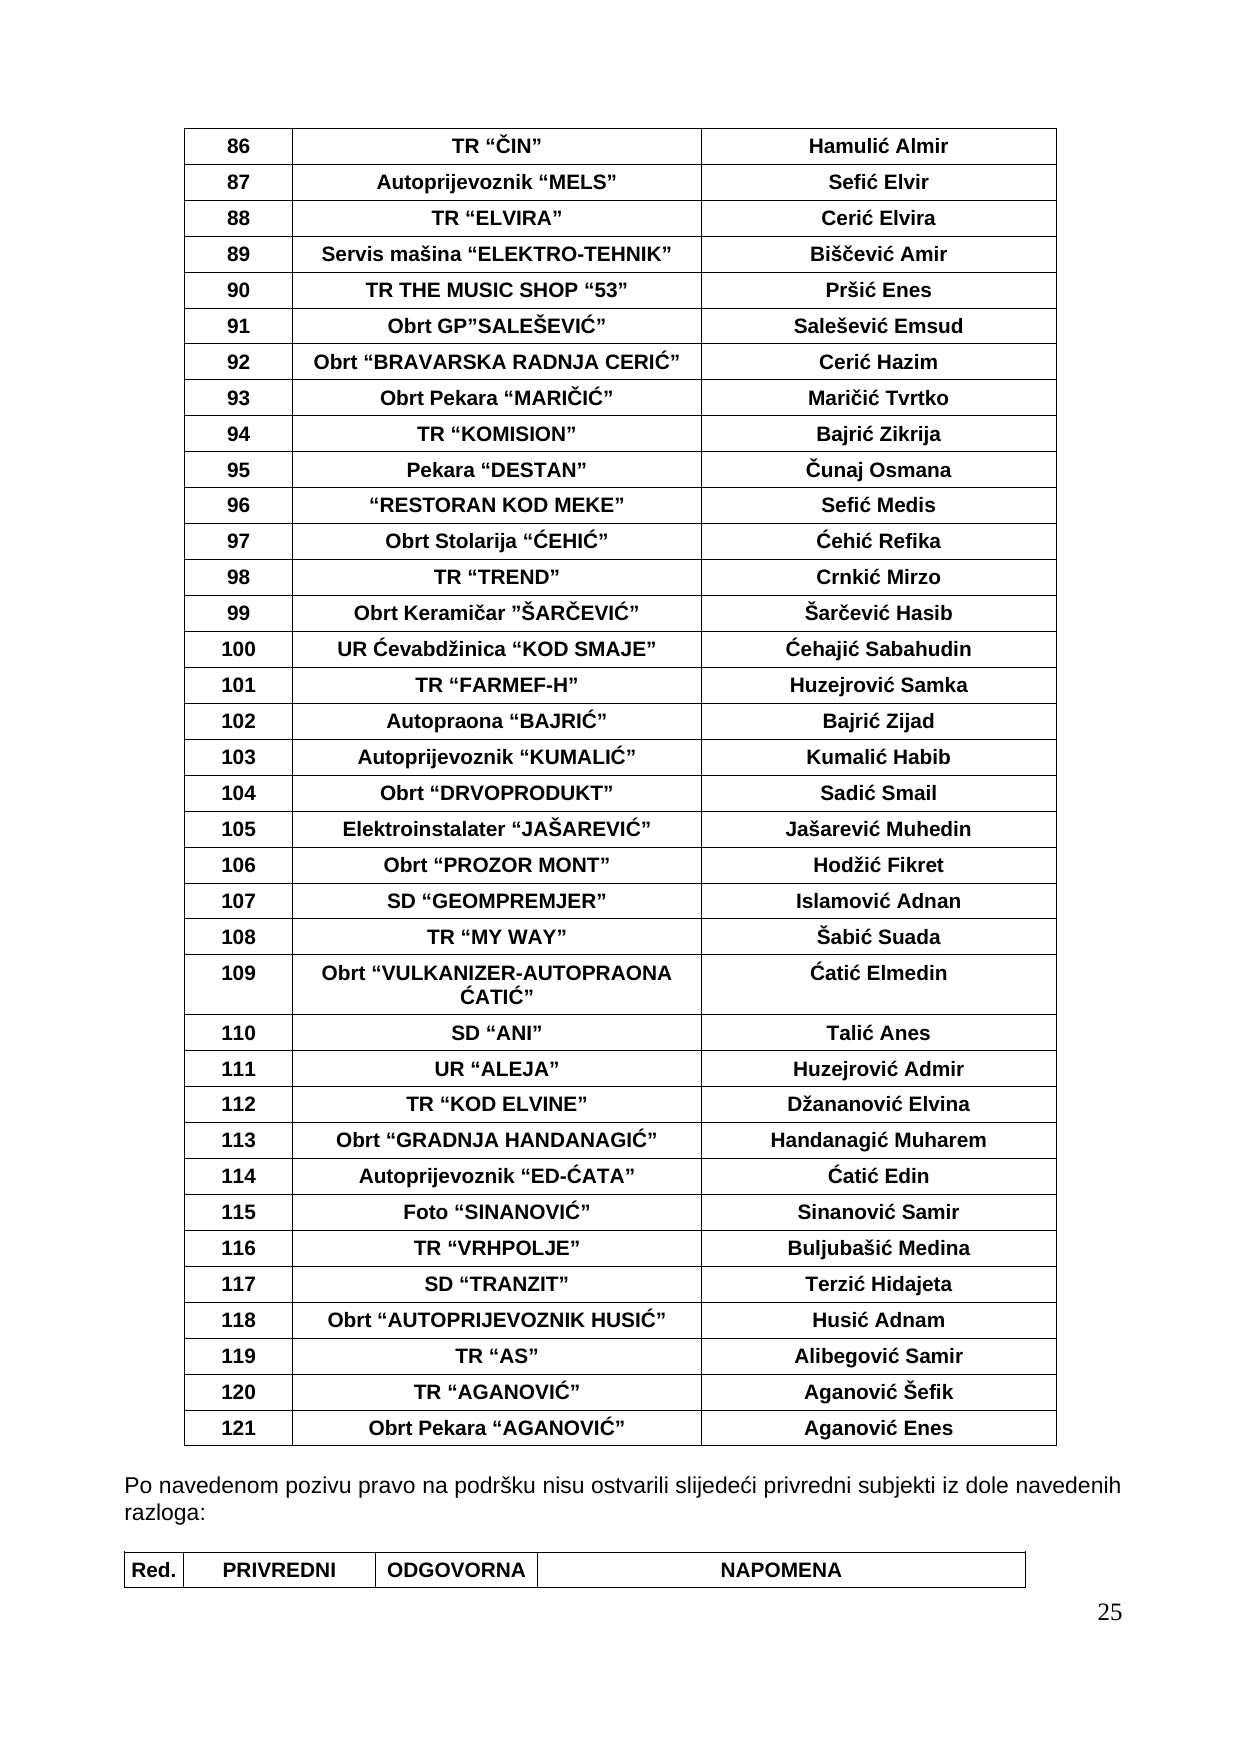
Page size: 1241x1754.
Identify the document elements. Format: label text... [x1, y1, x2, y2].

table_cell 102 [185, 704, 292, 739]
table_cell 106 [185, 848, 292, 882]
table_cell Autopraona “BAJRIĆ” [293, 704, 701, 739]
table_cell TR “KOD ELVINE” [293, 1087, 701, 1122]
table_cell 97 [185, 524, 292, 559]
table_cell 91 [185, 309, 292, 343]
table_cell Pekara “DESTAN” [293, 452, 701, 487]
table_cell “RESTORAN KOD MEKE” [293, 488, 701, 523]
table_cell 101 [185, 668, 292, 703]
table_cell 99 [185, 596, 292, 631]
table_cell Huzejrović Samka [702, 668, 1056, 703]
table_cell Obrt GP”SALEŠEVIĆ” [293, 309, 701, 343]
table_cell 119 [185, 1339, 292, 1373]
table_cell Autoprijevoznik “ED-ĆATA” [293, 1159, 701, 1194]
table_cell Servis mašina “ELEKTRO-TEHNIK” [293, 237, 701, 271]
table_cell 115 [185, 1195, 292, 1230]
table_cell Talić Anes [702, 1015, 1056, 1050]
table_cell Cerić Elvira [702, 201, 1056, 236]
table_cell 109 [185, 955, 292, 1014]
table_cell Cerić Hazim [702, 344, 1056, 379]
table_cell Salešević Emsud [702, 309, 1056, 343]
table_cell 86 [185, 129, 292, 164]
table_cell Obrt Pekara “AGANOVIĆ” [293, 1411, 701, 1445]
table_cell TR “ČIN” [293, 129, 701, 164]
table_cell Husić Adnam [702, 1303, 1056, 1338]
table_cell Hamulić Almir [702, 129, 1056, 164]
table_cell Pršić Enes [702, 273, 1056, 307]
table_cell Alibegović Samir [702, 1339, 1056, 1373]
table_cell 100 [185, 632, 292, 667]
table_cell Šabić Suada [702, 919, 1056, 954]
table_cell Ćatić Elmedin [702, 955, 1056, 1014]
table_cell Bajrić Zikrija [702, 416, 1056, 451]
table_cell TR “FARMEF-H” [293, 668, 701, 703]
table_cell 104 [185, 776, 292, 811]
table_cell UR Ćevabdžinica “KOD SMAJE” [293, 632, 701, 667]
table_cell TR “TREND” [293, 560, 701, 595]
table_cell 89 [185, 237, 292, 271]
table_cell Jašarević Muhedin [702, 812, 1056, 846]
table_cell Elektroinstalater “JAŠAREVIĆ” [293, 812, 701, 846]
table_cell Obrt Pekara “MARIČIĆ” [293, 380, 701, 415]
table_cell 120 [185, 1375, 292, 1409]
table_cell TR “VRHPOLJE” [293, 1231, 701, 1266]
table_cell Ćehajić Sabahudin [702, 632, 1056, 667]
table_cell Huzejrović Admir [702, 1051, 1056, 1086]
table_cell 92 [185, 344, 292, 379]
table_cell 95 [185, 452, 292, 487]
table_cell Obrt “VULKANIZER-AUTOPRAONA ĆATIĆ” [293, 955, 701, 1014]
table_cell 110 [185, 1015, 292, 1050]
table_cell Obrt “GRADNJA HANDANAGIĆ” [293, 1123, 701, 1158]
table_cell Sadić Smail [702, 776, 1056, 811]
table_cell SD “TRANZIT” [293, 1267, 701, 1302]
table_cell UR “ALEJA” [293, 1051, 701, 1086]
table_header ODGOVORNA OSOBA [376, 1553, 537, 1587]
table_cell Obrt “BRAVARSKA RADNJA CERIĆ” [293, 344, 701, 379]
table_cell Ćehić Refika [702, 524, 1056, 559]
table_cell Autoprijevoznik “MELS” [293, 165, 701, 199]
table_cell TR THE MUSIC SHOP “53” [293, 273, 701, 307]
table_cell 112 [185, 1087, 292, 1122]
table_cell Obrt Stolarija “ĆEHIĆ” [293, 524, 701, 559]
table_cell Čunaj Osmana [702, 452, 1056, 487]
table_cell 90 [185, 273, 292, 307]
table_cell Sefić Elvir [702, 165, 1056, 199]
table_cell SD “ANI” [293, 1015, 701, 1050]
table_cell Obrt “AUTOPRIJEVOZNIK HUSIĆ” [293, 1303, 701, 1338]
table_cell TR “KOMISION” [293, 416, 701, 451]
table_cell Biščević Amir [702, 237, 1056, 271]
table_header NAPOMENA [538, 1553, 1025, 1587]
table_cell Šarčević Hasib [702, 596, 1056, 631]
table_cell Ćatić Edin [702, 1159, 1056, 1194]
table_cell Crnkić Mirzo [702, 560, 1056, 595]
table_cell 113 [185, 1123, 292, 1158]
table_cell Autoprijevoznik “KUMALIĆ” [293, 740, 701, 774]
table_cell 117 [185, 1267, 292, 1302]
table_cell Hodžić Fikret [702, 848, 1056, 882]
text Po navedenom pozivu pravo na podršku nisu ostvarili slijedeći privredni subjekti iz dole navedenih razloga: [124, 1472, 1122, 1525]
table_cell 93 [185, 380, 292, 415]
table_cell 107 [185, 884, 292, 918]
table_cell Obrt “DRVOPRODUKT” [293, 776, 701, 811]
table_cell Džananović Elvina [702, 1087, 1056, 1122]
table_cell Sinanović Samir [702, 1195, 1056, 1230]
table_cell 94 [185, 416, 292, 451]
table_cell Sefić Medis [702, 488, 1056, 523]
table_cell 88 [185, 201, 292, 236]
table_cell Buljubašić Medina [702, 1231, 1056, 1266]
table_cell 87 [185, 165, 292, 199]
table_cell Aganović Enes [702, 1411, 1056, 1445]
table_cell 121 [185, 1411, 292, 1445]
table_cell Islamović Adnan [702, 884, 1056, 918]
table_cell TR “ELVIRA” [293, 201, 701, 236]
table_cell TR “AGANOVIĆ” [293, 1375, 701, 1409]
table_cell 111 [185, 1051, 292, 1086]
table_cell SD “GEOMPREMJER” [293, 884, 701, 918]
table_cell Bajrić Zijad [702, 704, 1056, 739]
table_cell 116 [185, 1231, 292, 1266]
table_cell Obrt “PROZOR MONT” [293, 848, 701, 882]
table_cell 105 [185, 812, 292, 846]
table_cell Foto “SINANOVIĆ” [293, 1195, 701, 1230]
table_cell 108 [185, 919, 292, 954]
table_cell 98 [185, 560, 292, 595]
table_cell Terzić Hidajeta [702, 1267, 1056, 1302]
table_cell 103 [185, 740, 292, 774]
table_cell TR “AS” [293, 1339, 701, 1373]
table_header PRIVREDNI SUBJEKT [184, 1553, 375, 1587]
table_cell Kumalić Habib [702, 740, 1056, 774]
table_header Red.br. [125, 1553, 183, 1587]
table_cell 96 [185, 488, 292, 523]
table_cell Handanagić Muharem [702, 1123, 1056, 1158]
table_cell 114 [185, 1159, 292, 1194]
table_cell TR “MY WAY” [293, 919, 701, 954]
table_cell Obrt Keramičar ”ŠARČEVIĆ” [293, 596, 701, 631]
table_cell Aganović Šefik [702, 1375, 1056, 1409]
table_cell Maričić Tvrtko [702, 380, 1056, 415]
table_cell 118 [185, 1303, 292, 1338]
